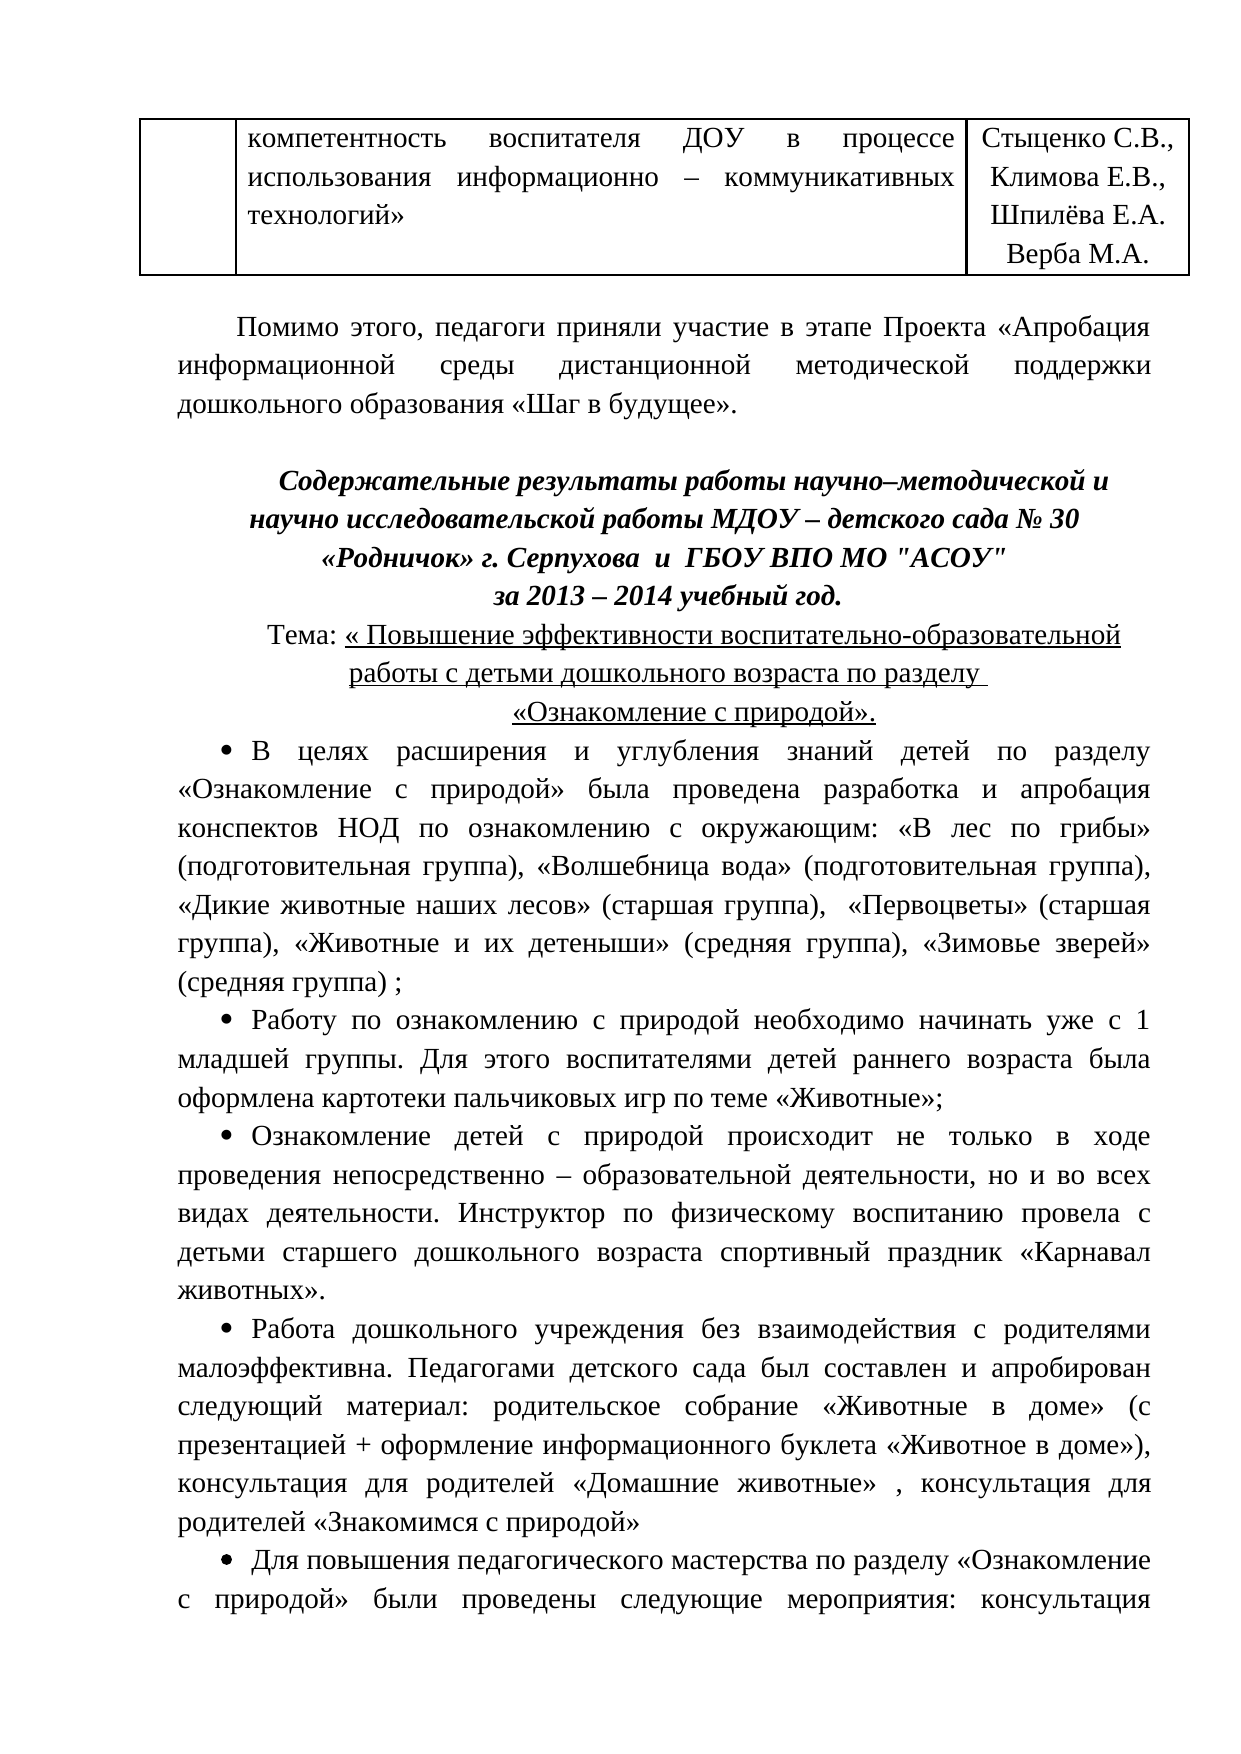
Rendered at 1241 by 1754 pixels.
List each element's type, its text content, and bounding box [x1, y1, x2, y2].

text Помимо этого, педагоги приняли участие в этапе Проекта «Апробация информационной среды дистанционной методической поддержки дошкольного образования «Шаг в будущее». [177, 309, 1152, 419]
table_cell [968, 120, 1188, 274]
text Содержательные результаты работы научно–методической и научно исследовательской работы МДОУ – детского сада № 30 «Родничок» г. Серпухова и ГБОУ ВПО МО "АСОУ" за 2013 – 2014 учебный год. [177, 463, 1152, 612]
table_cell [237, 120, 965, 274]
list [177, 1542, 1152, 1614]
text «Ознакомление с природой». [177, 694, 1152, 728]
table_cell 5 [141, 120, 235, 274]
list Ознакомление детей с природой происходит не только в ходе проведения непосредственно – образовательной деятельности, но и во всех видах деятельности. Инструктор по физическому воспитанию провела с детьми старшего дошкольного возраста спортивный праздник «Карнавал животных». [177, 1118, 1152, 1306]
list В целях расширения и углубления знаний детей по разделу «Ознакомление с природой» была проведена разработка и апробация конспектов НОД по ознакомлению с окружающим: «В лес по грибы» (подготовительная группа), «Волшебница вода» (подготовительная группа), «Дикие животные наших лесов» (старшая группа), «Первоцветы» (старшая группа), «Животные и их детеныши» (средняя группа), «Зимовье зверей» (средняя группа) ; [177, 733, 1152, 997]
list Работу по ознакомлению с природой необходимо начинать уже с 1 младшей группы. Для этого воспитателями детей раннего возраста была оформлена картотеки пальчиковых игр по теме «Животные»; [177, 1002, 1152, 1113]
list Работа дошкольного учреждения без взаимодействия с родителями малоэффективна. Педагогами детского сада был составлен и апробирован следующий материал: родительское собрание «Животные в доме» (с презентацией + оформление информационного буклета «Животное в доме»), консультация для родителей «Домашние животные» , консультация для родителей «Знакомимся с природой» [177, 1311, 1152, 1537]
text Тема: « Повышение эффективности воспитательно-образовательной работы с детьми дошкольного возраста по разделу [177, 617, 1152, 689]
